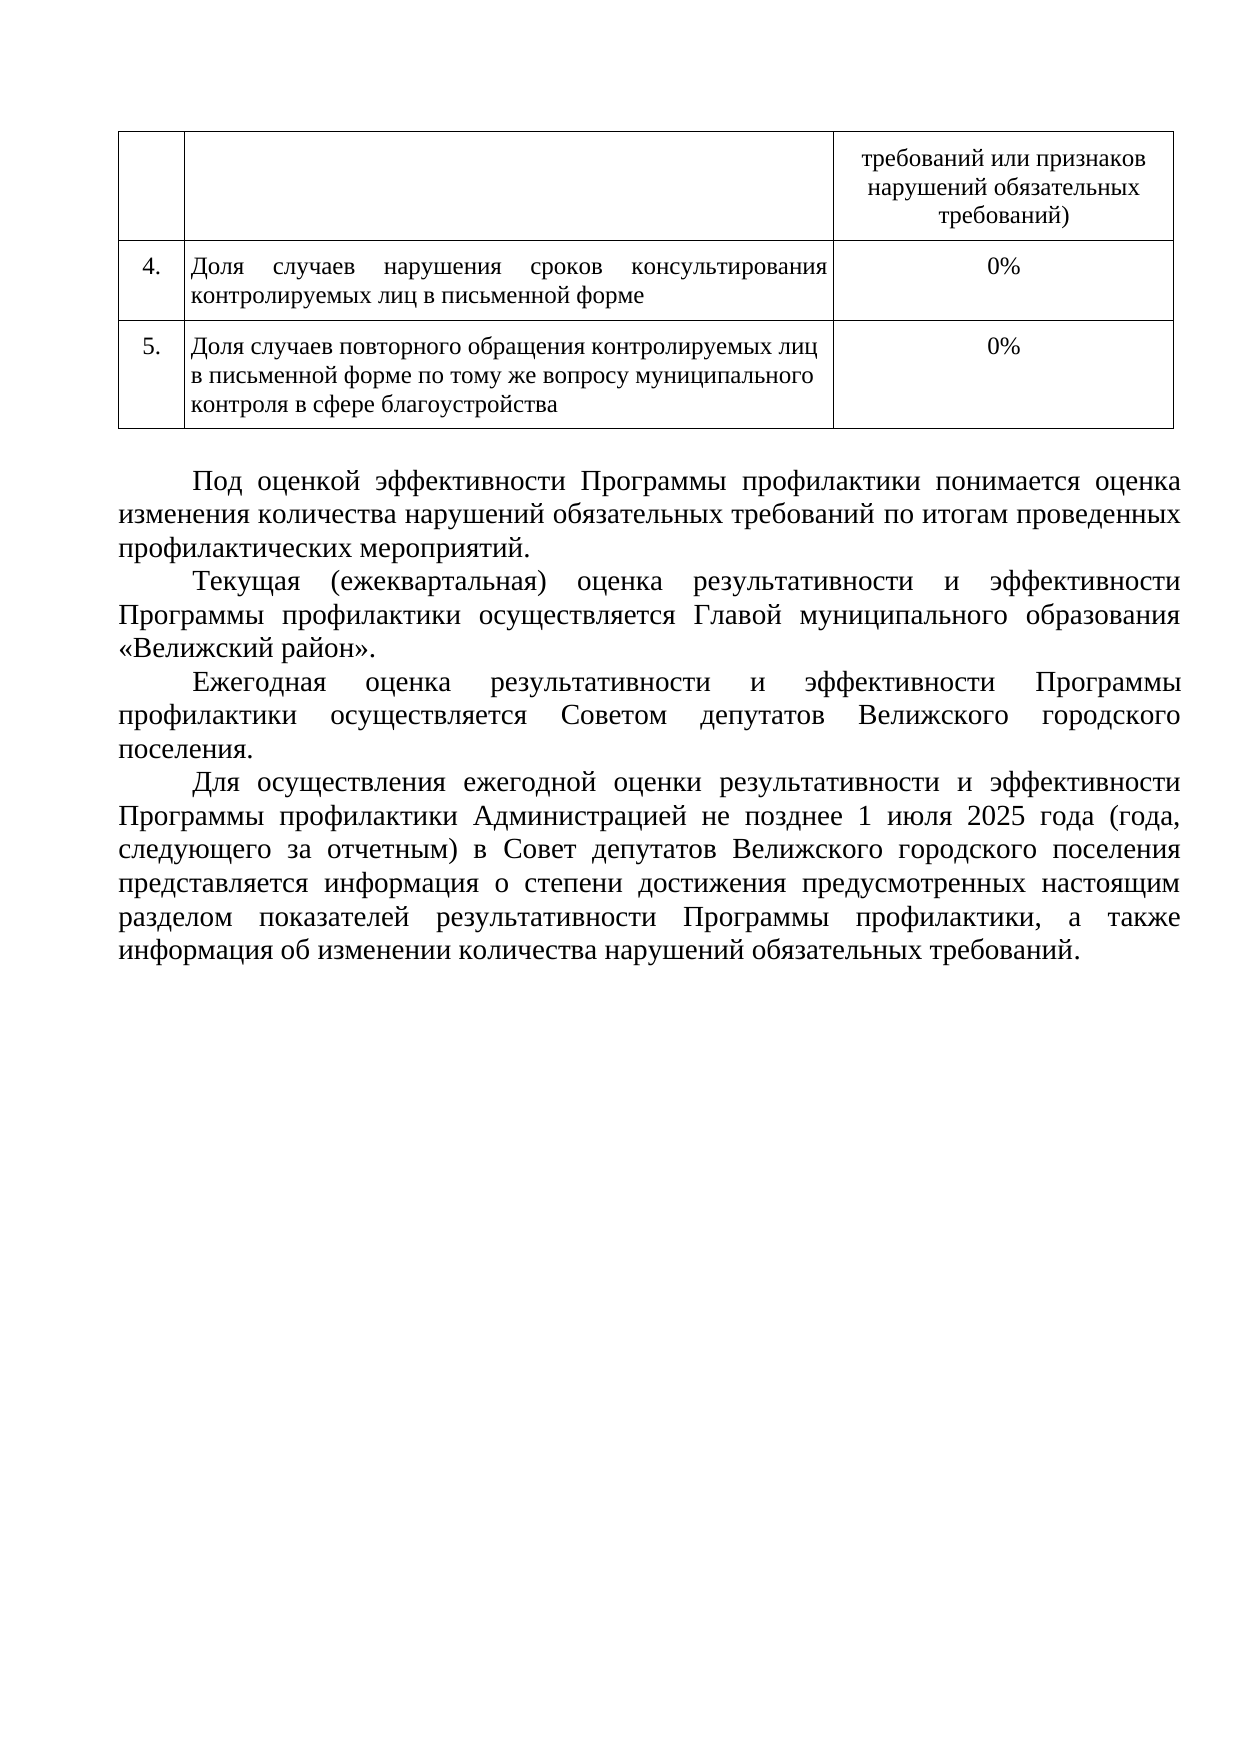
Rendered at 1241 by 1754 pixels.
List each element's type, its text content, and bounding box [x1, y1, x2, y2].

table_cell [185, 132, 833, 240]
text Текущая (ежеквартальная) оценка результативности и эффективности Программы профилактики осуществляется Главой муниципального образования «Велижский район». [118, 563, 1181, 664]
text Для осуществления ежегодной оценки результативности и эффективности Программы профилактики Администрацией не позднее 1 июля 2025 года (года, следующего за отчетным) в Совет депутатов Велижского городского поселения представляется информация о степени достижения предусмотренных настоящим разделом показателей результативности Программы профилактики, а также информация об изменении количества нарушений обязательных требований. [118, 764, 1181, 966]
table_cell Доля случаев повторного обращения контролируемых лиц в письменной форме по тому же вопросу муниципального контроля в сфере благоустройства [185, 321, 833, 428]
text Под оценкой эффективности Программы профилактики понимается оценка изменения количества нарушений обязательных требований по итогам проведенных профилактических мероприятий. [118, 463, 1181, 563]
table_cell 0% [834, 241, 1173, 319]
table_cell 4. [119, 241, 184, 319]
text Ежегодная оценка результативности и эффективности Программы профилактики осуществляется Советом депутатов Велижского городского поселения. [118, 664, 1181, 764]
table_cell 5. [119, 321, 184, 428]
table_cell Доля случаев нарушения сроков консультирования контролируемых лиц в письменной форме [185, 241, 833, 319]
table_cell 3. [119, 132, 184, 240]
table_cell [834, 132, 1173, 240]
table_cell 0% [834, 321, 1173, 428]
